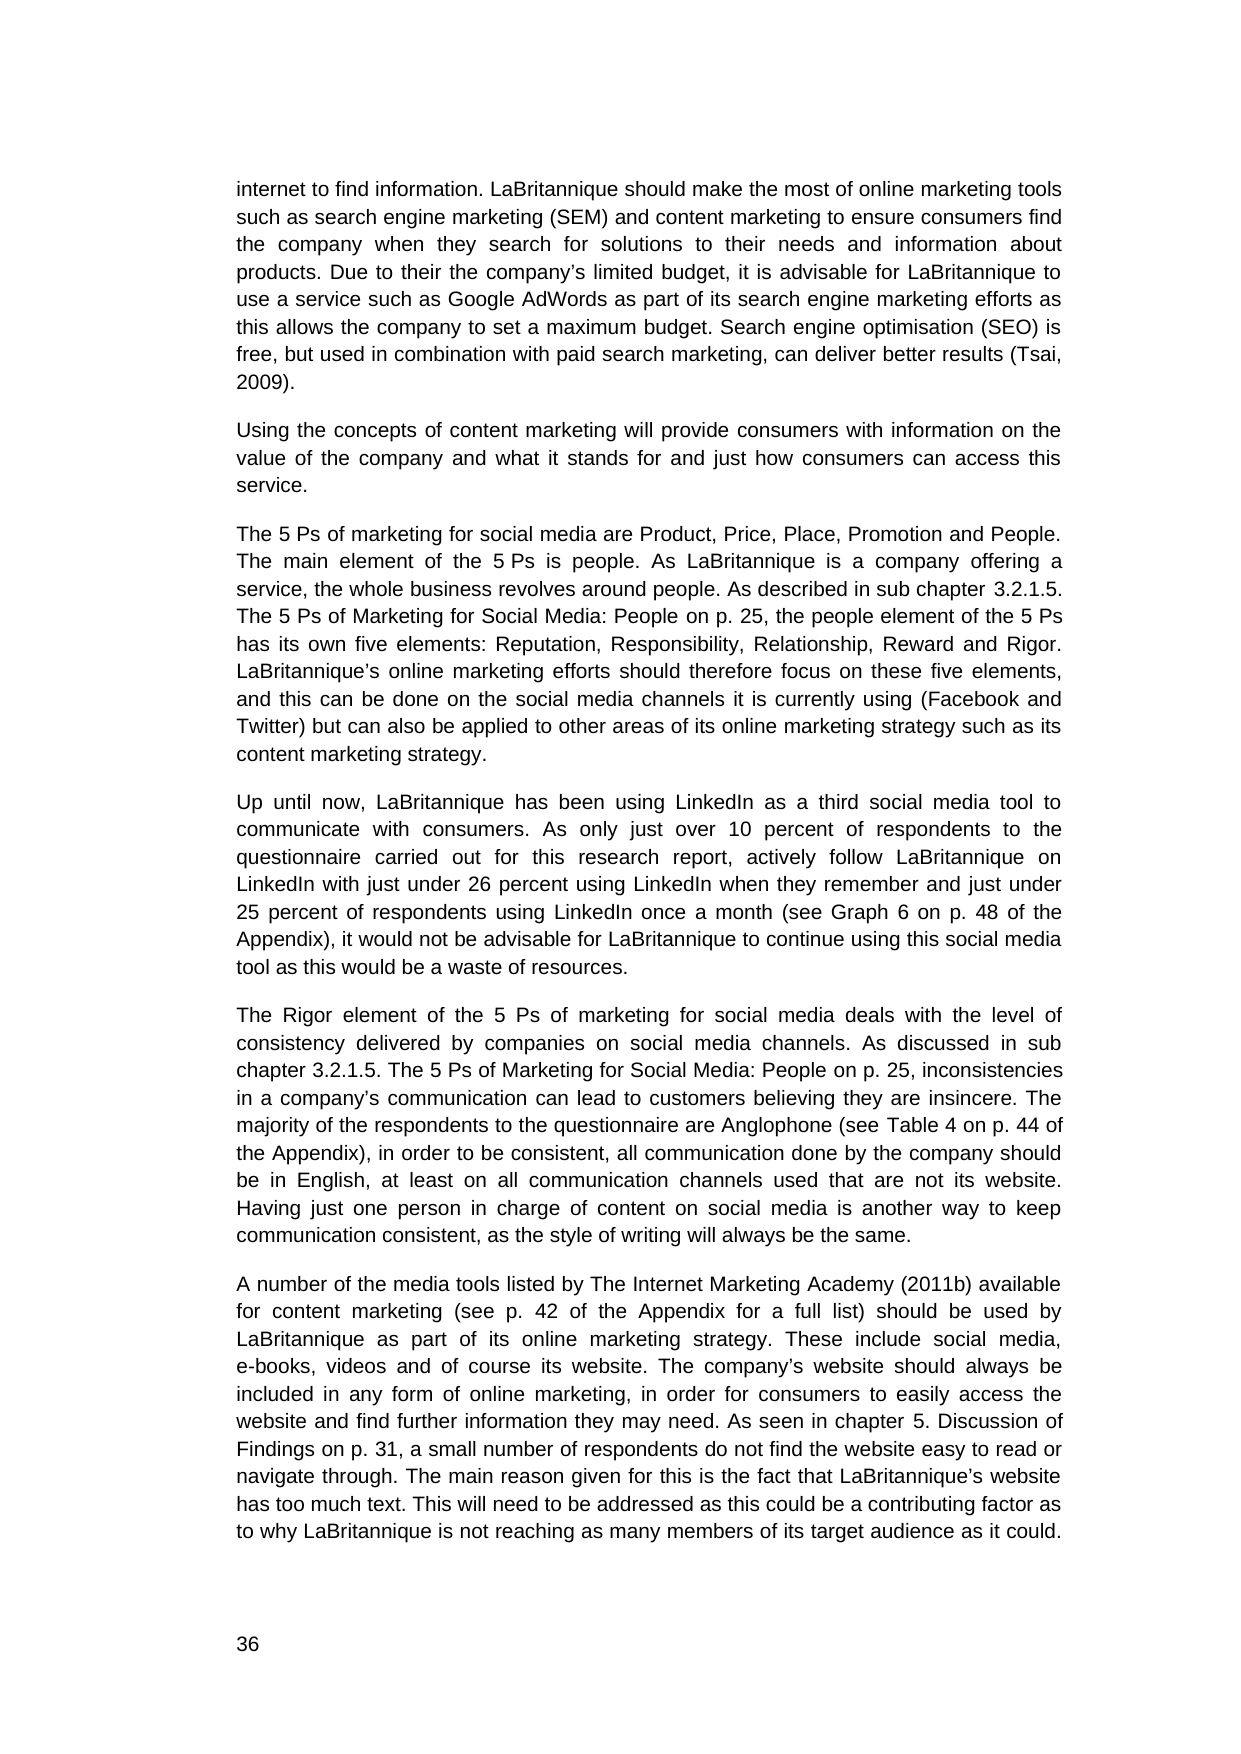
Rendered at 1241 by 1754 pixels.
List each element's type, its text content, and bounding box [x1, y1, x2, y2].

text The 5 Ps of marketing for social media are Product, Price, Place, Promotion and People. The main element of the 5 Ps is people. As LaBritannique is a company offering a service, the whole business revolves around people. As described in sub chapter 3.2.1.5. The 5 Ps of Marketing for Social Media: People on p. 25, the people element of the 5 Ps has its own five elements: Reputation, Responsibility, Relationship, Reward and Rigor. LaBritannique’s online marketing efforts should therefore focus on these five elements, and this can be done on the social media channels it is currently using (Facebook and Twitter) but can also be applied to other areas of its online marketing strategy such as its content marketing strategy. [236, 521, 1063, 765]
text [236, 1271, 1063, 1543]
text Using the concepts of content marketing will provide consumers with information on the value of the company and what it stands for and just how consumers can access this service. [236, 418, 1063, 497]
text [236, 177, 1063, 394]
text The Rigor element of the 5 Ps of marketing for social media deals with the level of consistency delivered by companies on social media channels. As discussed in sub chapter 3.2.1.5. The 5 Ps of Marketing for Social Media: People on p. 25, inconsistencies in a company’s communication can lead to customers believing they are insincere. The majority of the respondents to the questionnaire are Anglophone (see Table 4 on p. 44 of the Appendix), in order to be consistent, all communication done by the company should be in English, at least on all communication channels used that are not its website. Having just one person in charge of content on social media is another way to keep communication consistent, as the style of writing will always be the same. [236, 1003, 1063, 1247]
text Up until now, LaBritannique has been using LinkedIn as a third social media tool to communicate with consumers. As only just over 10 percent of respondents to the questionnaire carried out for this research report, actively follow LaBritannique on LinkedIn with just under 26 percent using LinkedIn when they remember and just under 25 percent of respondents using LinkedIn once a month (see Graph 6 on p. 48 of the Appendix), it would not be advisable for LaBritannique to continue using this social media tool as this would be a waste of resources. [236, 790, 1063, 979]
